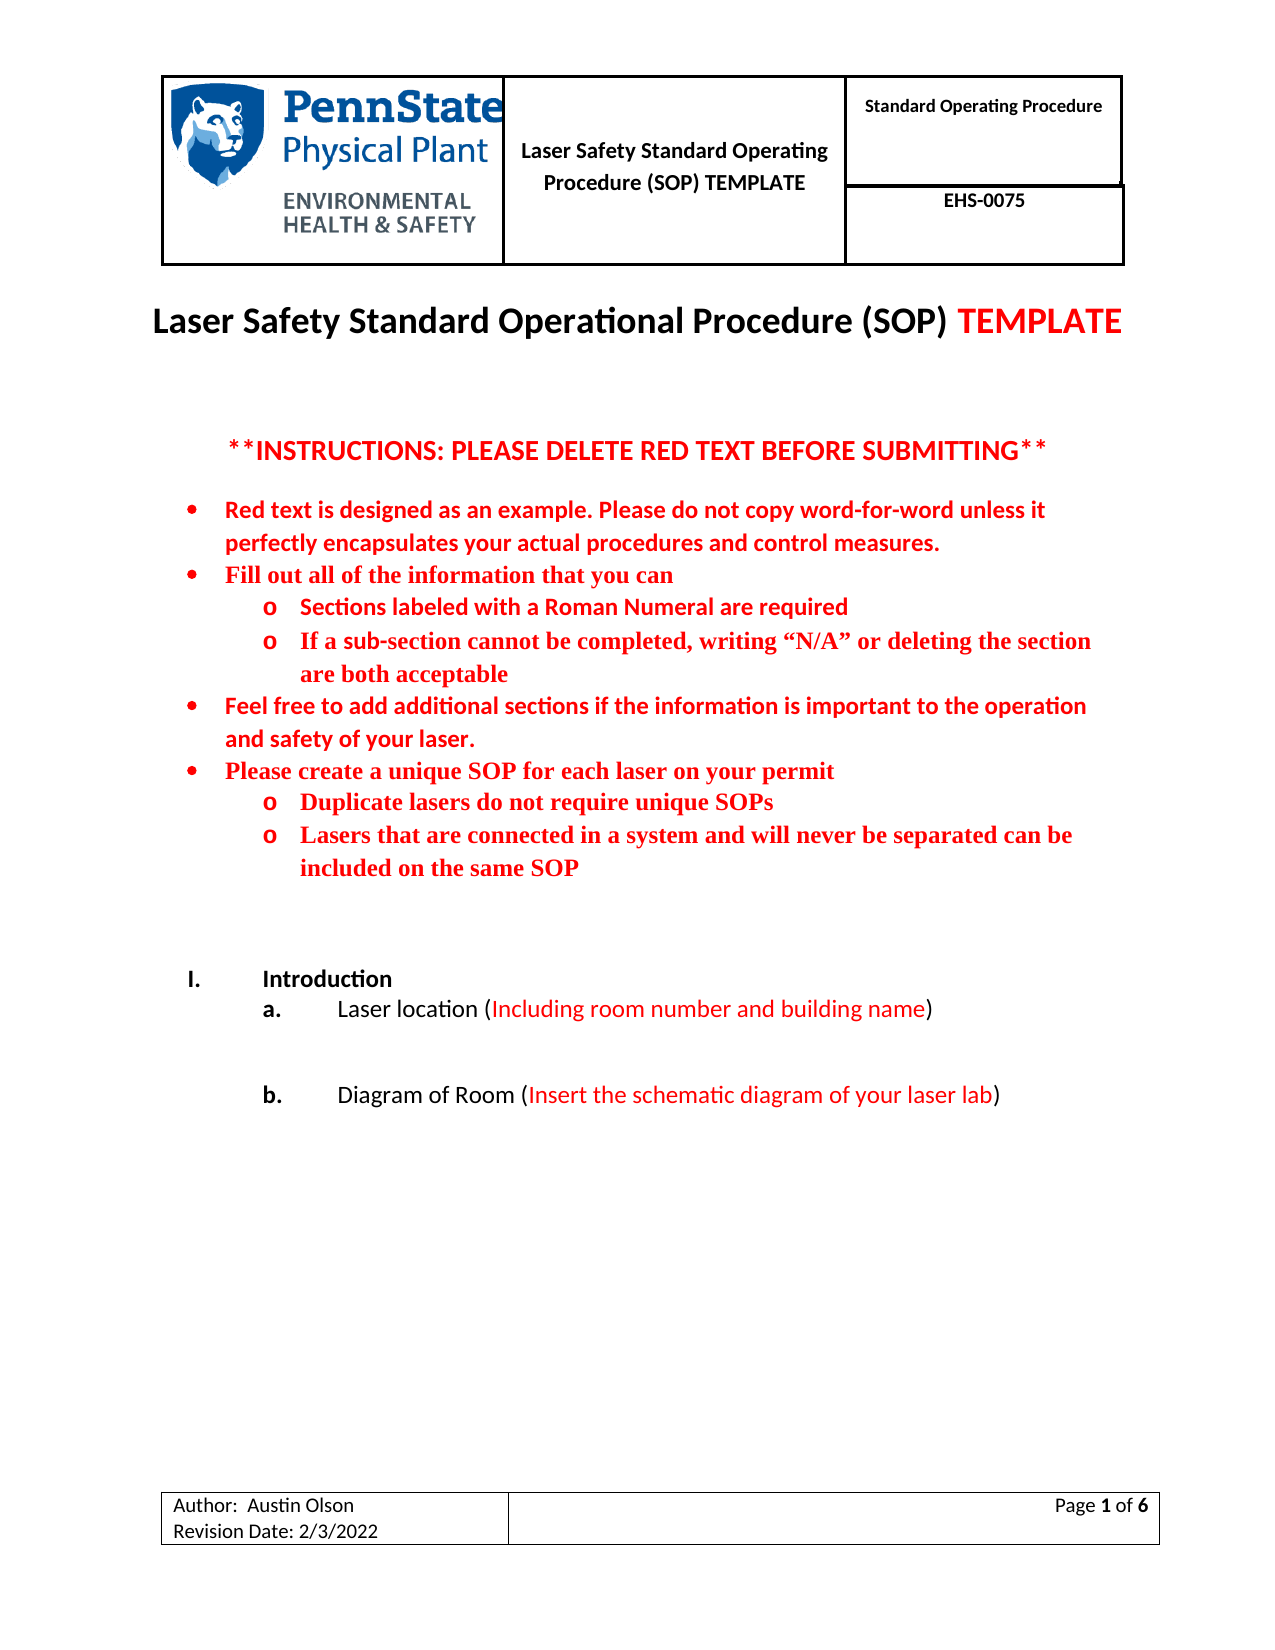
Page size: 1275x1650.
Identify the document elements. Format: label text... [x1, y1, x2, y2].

list Fill out all of the information that you can [187, 560, 1125, 588]
list Sections labeled with a Roman Numeral are required [262, 591, 1125, 622]
list Laser location (Including room number and building name) [262, 993, 1125, 1024]
list Red text is designed as an example. Please do not copy word-for-word unless it perfectly encapsulates your actual procedures and control measures. [187, 494, 1125, 557]
list Diagram of Room (Insert the schematic diagram of your laser lab) [262, 1080, 1125, 1110]
list Introduction [187, 963, 1125, 993]
list If a sub-section cannot be completed, writing “N/A” or deleting the section are both acceptable [262, 625, 1125, 688]
list Duplicate lasers do not require unique SOPs [262, 787, 1125, 818]
picture [167, 79, 502, 238]
list Please create a unique SOP for each laser on your permit [187, 756, 1125, 785]
text Laser Safety Standard Operational Procedure (SOP) TEMPLATE [150, 297, 1125, 343]
text **INSTRUCTIONS: PLEASE DELETE RED TEXT BEFORE SUBMITTING** [150, 432, 1125, 468]
list Lasers that are connected in a system and will never be separated can be included on the same SOP [262, 820, 1125, 882]
list Feel free to add additional sections if the information is important to the operation and safety of your laser. [187, 690, 1125, 753]
